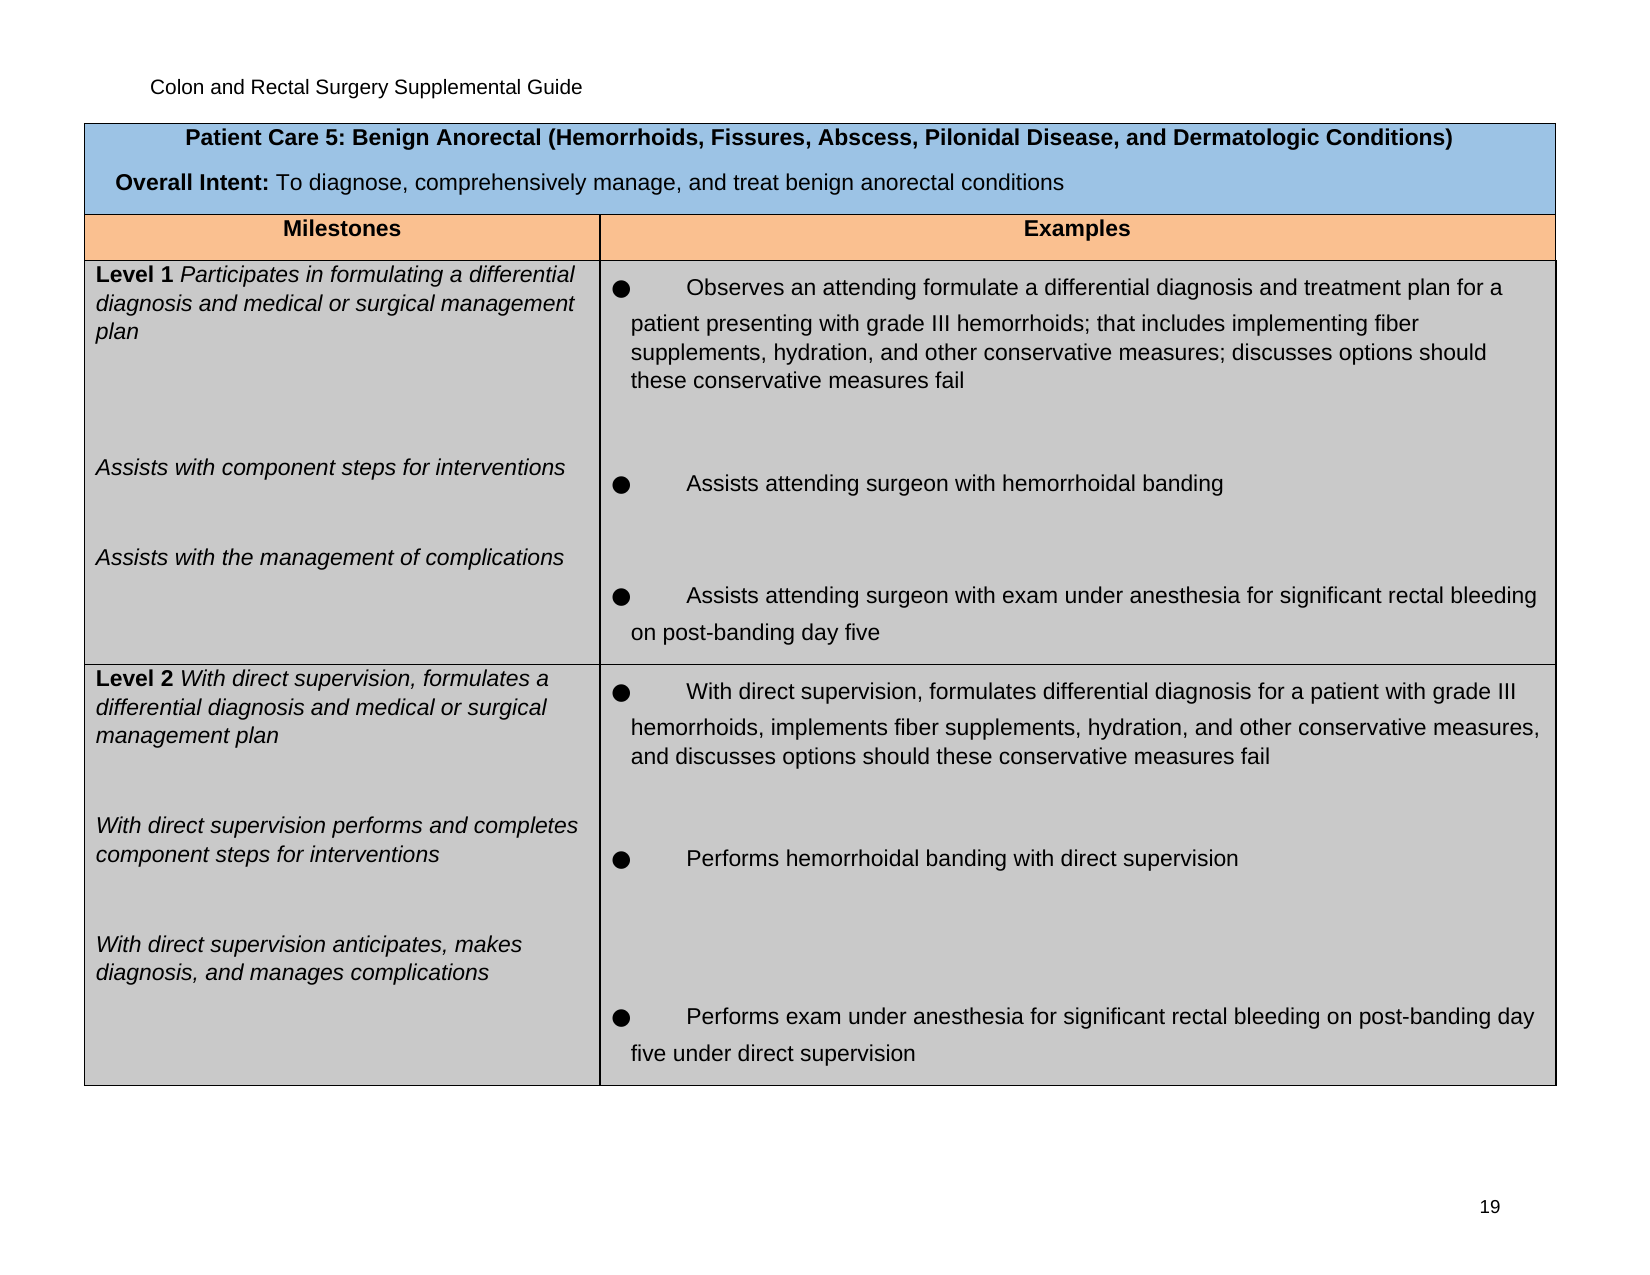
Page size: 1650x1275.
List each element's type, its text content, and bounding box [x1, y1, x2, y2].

table_cell Level 1 Participates in formulating a differential diagnosis and medical or surgical management plan Assists with component steps for interventions Assists with the management of complications [85, 261, 599, 664]
table_header Patient Care 5: Benign Anorectal (Hemorrhoids, Fissures, Abscess, Pilonidal Disease, and Dermatologic Conditions) Overall Intent: To diagnose, comprehensively manage, and treat benign anorectal conditions [85, 124, 1555, 214]
table_cell Examples [601, 215, 1555, 260]
table_cell With direct supervision, formulates differential diagnosis for a patient with grade III hemorrhoids, implements fiber supplements, hydration, and other conservative measures, and discusses options should these conservative measures fail Performs hemorrhoidal banding with direct supervision Performs exam under anesthesia for significant rectal bleeding on post-banding day five under direct supervision [601, 665, 1555, 1085]
table_cell Observes an attending formulate a differential diagnosis and treatment plan for a patient presenting with grade III hemorrhoids; that includes implementing fiber supplements, hydration, and other conservative measures; discusses options should these conservative measures fail Assists attending surgeon with hemorrhoidal banding Assists attending surgeon with exam under anesthesia for significant rectal bleeding on post-banding day five [601, 261, 1555, 664]
table_cell Milestones [85, 215, 599, 260]
table_cell Level 2 With direct supervision, formulates a differential diagnosis and medical or surgical management plan With direct supervision performs and completes component steps for interventions With direct supervision anticipates, makes diagnosis, and manages complications [85, 665, 599, 1085]
